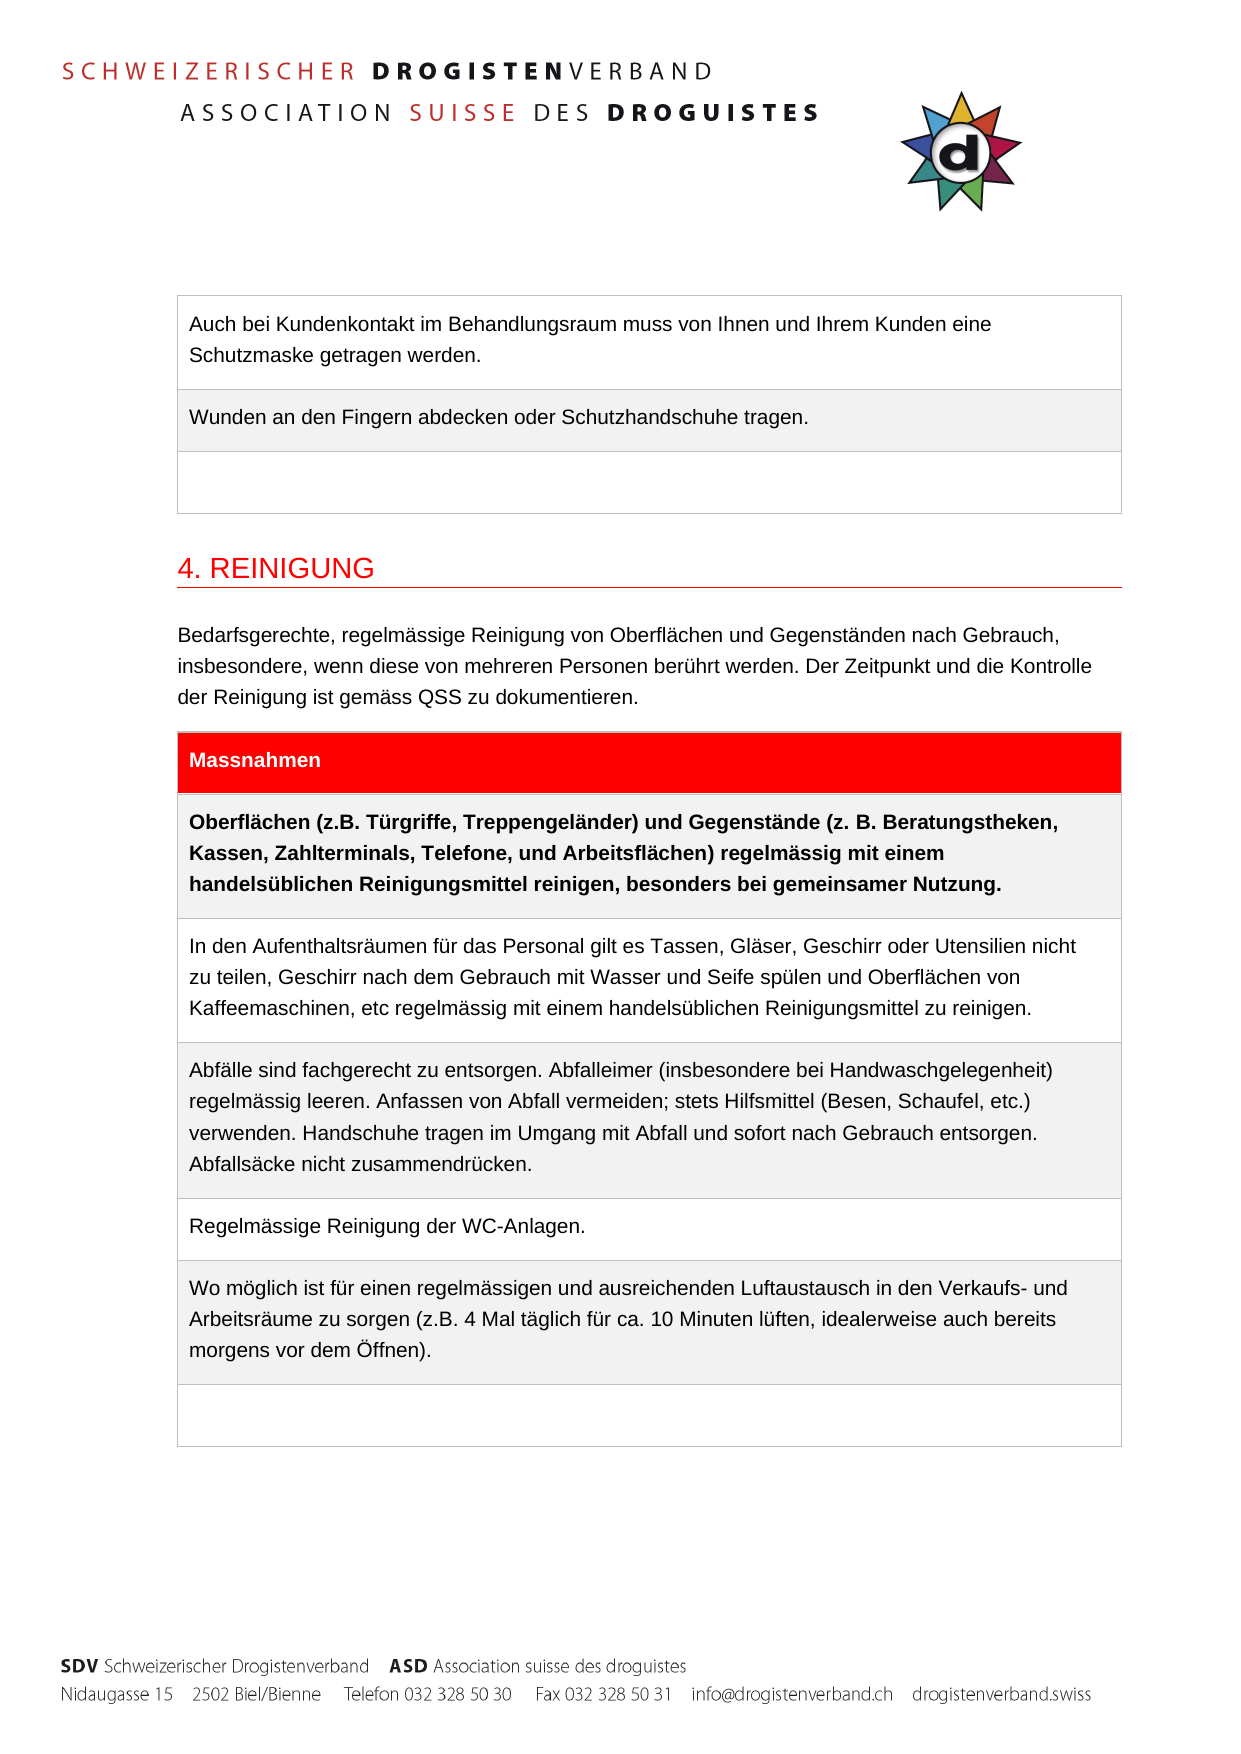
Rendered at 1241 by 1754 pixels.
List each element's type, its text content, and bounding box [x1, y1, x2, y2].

table_cell Wo möglich ist für einen regelmässigen und ausreichenden Luftaustausch in den Verkaufs- und Arbeitsräume zu sorgen (z.B. 4 Mal täglich für ca. 10 Minuten lüften, idealerweise auch bereits morgens vor dem Öffnen). [178, 1261, 1121, 1384]
table_cell [178, 452, 1121, 513]
table_cell Oberflächen (z.B. Türgriffe, Treppengeländer) und Gegenstände (z. B. Beratungstheken, Kassen, Zahlterminals, Telefone, und Arbeitsflächen) regelmässig mit einem handelsüblichen Reinigungsmittel reinigen, besonders bei gemeinsamer Nutzung. [178, 795, 1121, 918]
picture [0, 1615, 1241, 1743]
table_cell Regelmässige Reinigung der WC-Anlagen. [178, 1199, 1121, 1260]
table_header Massnahmen [178, 733, 1121, 793]
text Bedarfsgerechte, regelmässige Reinigung von Oberflächen und Gegenständen nach Gebrauch, insbesondere, wenn diese von mehreren Personen berührt werden. Der Zeitpunkt und die Kontrolle der Reinigung ist gemäss QSS zu dokumentieren. [177, 623, 1122, 709]
picture [2, 1, 1241, 238]
table_cell Wunden an den Fingern abdecken oder Schutzhandschuhe tragen. [178, 390, 1121, 451]
table_cell Abfälle sind fachgerecht zu entsorgen. Abfalleimer (insbesondere bei Handwaschgelegenheit) regelmässig leeren. Anfassen von Abfall vermeiden; stets Hilfsmittel (Besen, Schaufel, etc.) verwenden. Handschuhe tragen im Umgang mit Abfall und sofort nach Gebrauch entsorgen. Abfallsäcke nicht zusammendrücken. [178, 1043, 1121, 1198]
subtitle 4. Reinigung [177, 551, 1122, 587]
table_cell In den Aufenthaltsräumen für das Personal gilt es Tassen, Gläser, Geschirr oder Utensilien nicht zu teilen, Geschirr nach dem Gebrauch mit Wasser und Seife spülen und Oberflächen von Kaffeemaschinen, etc regelmässig mit einem handelsüblichen Reinigungsmittel zu reinigen. [178, 919, 1121, 1042]
table_cell Auch bei Kundenkontakt im Behandlungsraum muss von Ihnen und Ihrem Kunden eine Schutzmaske getragen werden. [178, 296, 1121, 388]
table_cell [178, 1385, 1121, 1446]
